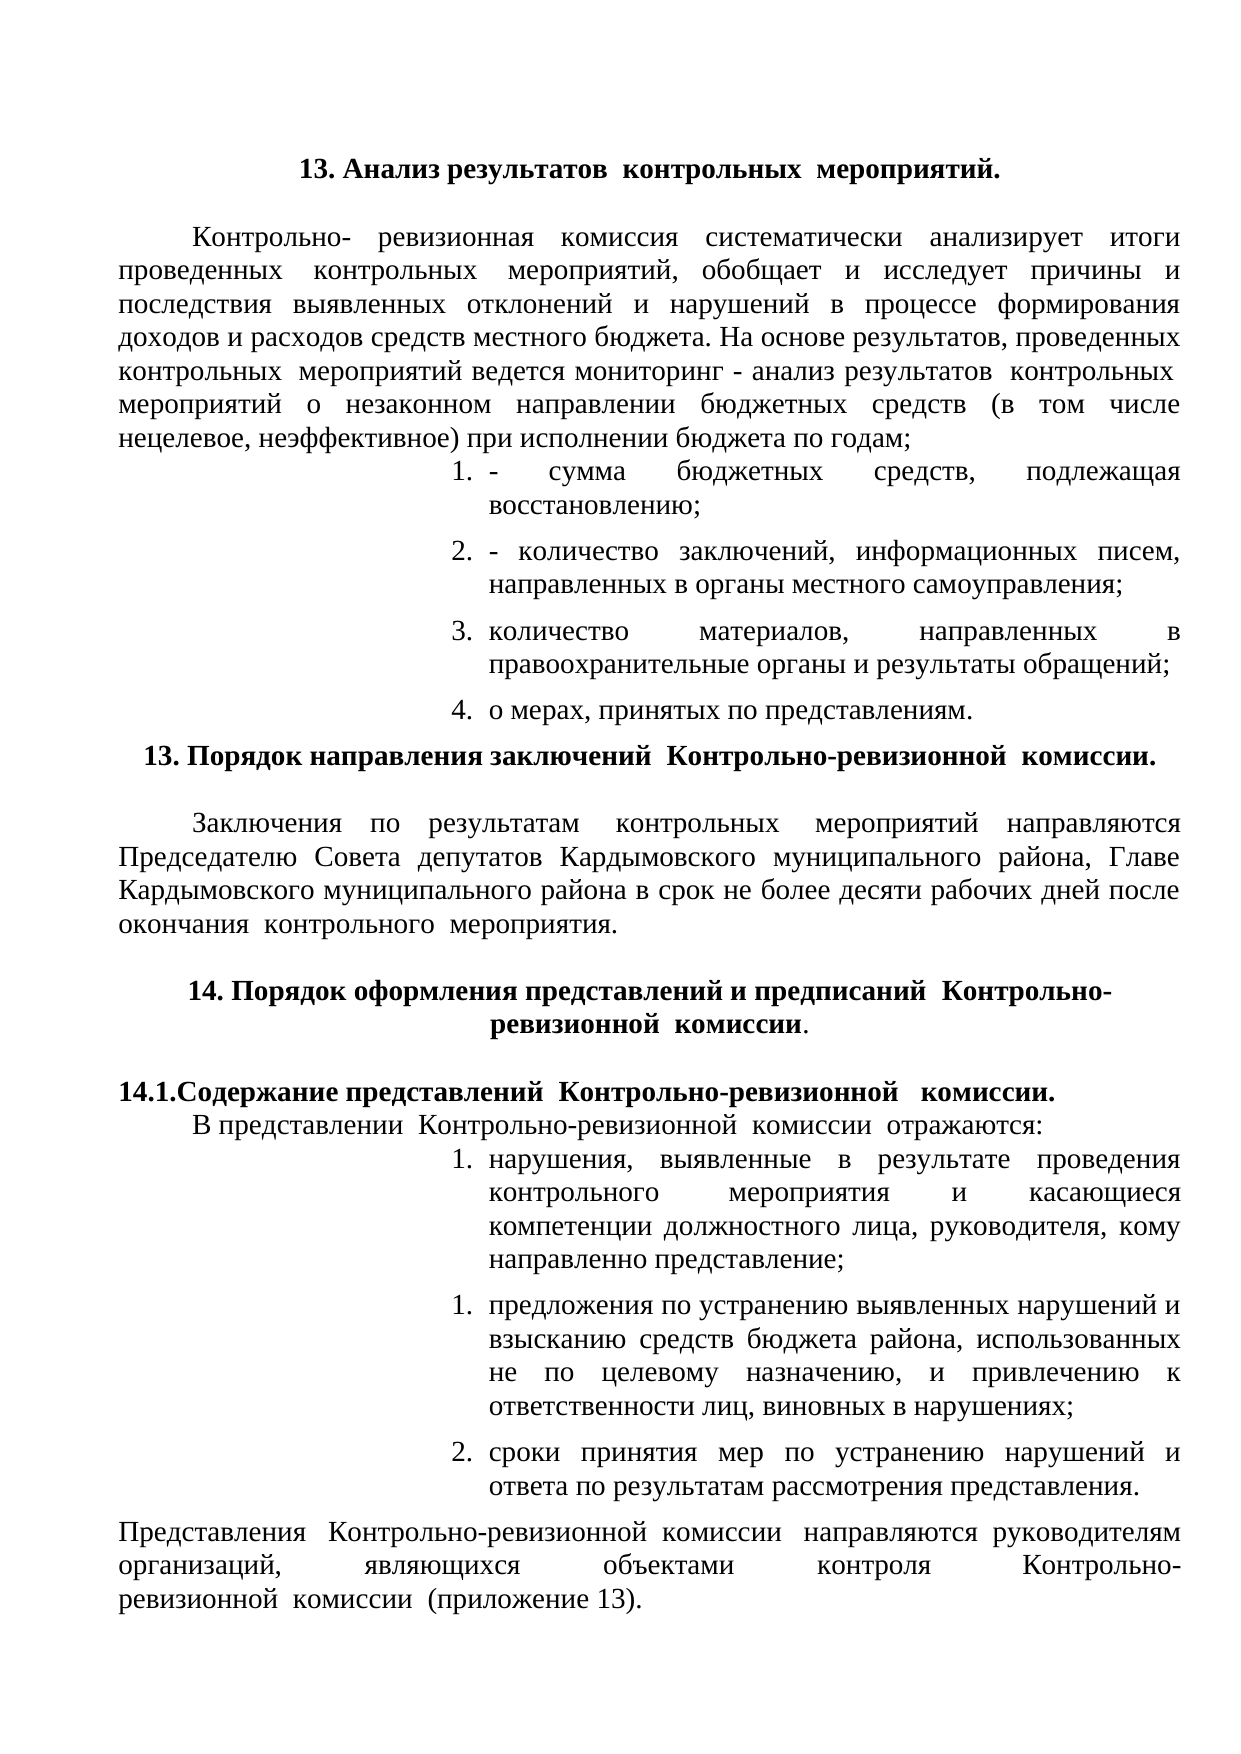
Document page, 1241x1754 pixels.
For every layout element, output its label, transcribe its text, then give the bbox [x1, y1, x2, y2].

list количество материалов, направленных в правоохранительные органы и результаты обращений; [451, 613, 1181, 680]
text Контрольно- ревизионная комиссия систематически анализирует итоги проведенных контрольных мероприятий, обобщает и исследует причины и последствия выявленных отклонений и нарушений в процессе формирования доходов и расходов средств местного бюджета. На основе результатов, проведенных контрольных мероприятий ведется мониторинг - анализ результатов контрольных мероприятий о незаконном направлении бюджетных средств (в том числе нецелевое, неэффективное) при исполнении бюджета по годам; [118, 219, 1181, 453]
list предложения по устранению выявленных нарушений и взысканию средств бюджета района, использованных не по целевому назначению, и привлечению к ответственности лиц, виновных в нарушениях; [451, 1287, 1181, 1422]
text Представления Контрольно-ревизионной комиссии направляются руководителям организаций, являющихся объектами контроля Контрольно-ревизионной комиссии (приложение 13). [118, 1514, 1181, 1614]
text 13. Порядок направления заключений Контрольно-ревизионной комиссии. [118, 738, 1181, 772]
text 13. Анализ результатов контрольных мероприятий. [118, 152, 1181, 185]
list - сумма бюджетных средств, подлежащая восстановлению; [451, 453, 1181, 521]
text В представлении Контрольно-ревизионной комиссии отражаются: [118, 1107, 1181, 1141]
text Заключения по результатам контрольных мероприятий направляются Председателю Совета депутатов Кардымовского муниципального района, Главе Кардымовского муниципального района в срок не более десяти рабочих дней после окончания контрольного мероприятия. [118, 805, 1181, 939]
text 14. Порядок оформления представлений и предписаний Контрольно-ревизионной комиссии. [118, 973, 1181, 1040]
list нарушения, выявленные в результате проведения контрольного мероприятия и касающиеся компетенции должностного лица, руководителя, кому направленно представление; [451, 1141, 1181, 1275]
list - количество заключений, информационных писем, направленных в органы местного самоуправления; [451, 533, 1181, 600]
text 14.1.Содержание представлений Контрольно-ревизионной комиссии. [118, 1074, 1181, 1107]
list о мерах, принятых по представлениям. [451, 692, 1181, 726]
list сроки принятия мер по устранению нарушений и ответа по результатам рассмотрения представления. [451, 1434, 1181, 1501]
